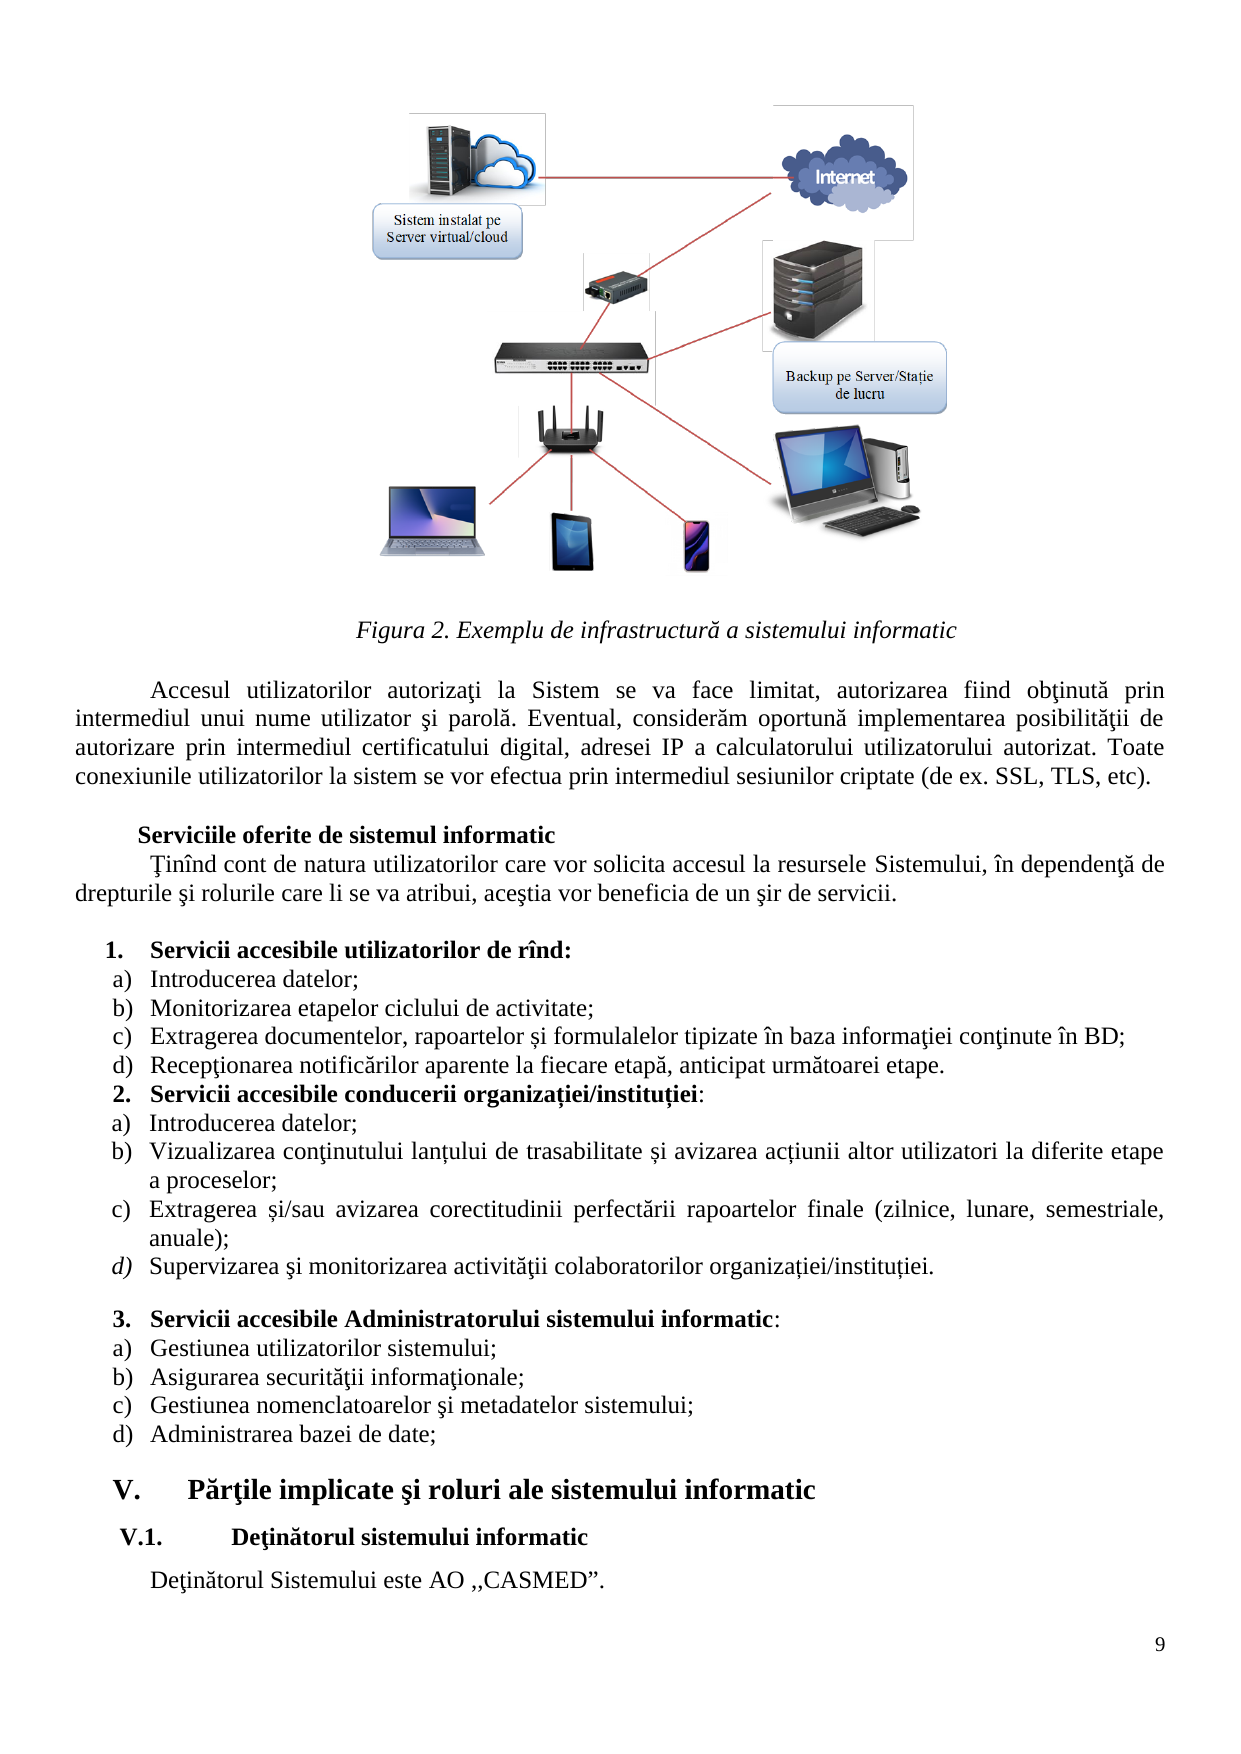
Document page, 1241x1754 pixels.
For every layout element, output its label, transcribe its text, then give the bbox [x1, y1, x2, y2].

list Extragerea și/sau avizarea corectitudinii perfectării rapoartelor finale (zilnice, lunare, semestriale, anuale); [111, 1194, 1165, 1251]
subtitle Deţinătorul sistemului informatic [119, 1522, 1165, 1551]
list Servicii accesibile Administratorului sistemului informatic: [112, 1304, 1165, 1333]
list Introducerea datelor; [112, 964, 1165, 993]
list Supervizarea şi monitorizarea activităţii colaboratorilor organizației/instituției. [111, 1251, 1165, 1280]
list Vizualizarea conţinutului lanțului de trasabilitate și avizarea acțiunii altor utilizatori la diferite etape a proceselor; [111, 1136, 1165, 1194]
list Gestiunea utilizatorilor sistemului; [112, 1333, 1165, 1362]
list Asigurarea securităţii informaţionale; [112, 1362, 1165, 1391]
text Deţinătorul Sistemului este AO ,,CASMED”. [75, 1566, 1165, 1594]
list Servicii accesibile conducerii organizației/instituției: [112, 1079, 1165, 1108]
subtitle Părţile implicate şi roluri ale sistemului informatic [112, 1472, 1165, 1506]
list Monitorizarea etapelor ciclului de activitate; [112, 993, 1165, 1021]
list Gestiunea nomenclatoarelor şi metadatelor sistemului; [112, 1391, 1165, 1419]
text Figura 2. Exemplu de infrastructură a sistemului informatic [150, 615, 1165, 644]
text Accesul utilizatorilor autorizaţi la Sistem se va face limitat, autorizarea fiind obţinută prin intermediul unui nume utilizator şi parolă. Eventual, considerăm oportună implementarea posibilităţii de autorizare prin intermediul certificatului digital, adresei IP a calculatorului utilizatorului autorizat. Toate conexiunile utilizatorilor la sistem se vor efectua prin intermediul sesiunilor criptate (de ex. SSL, TLS, etc). [75, 675, 1165, 790]
text Ţinînd cont de natura utilizatorilor care vor solicita accesul la resursele Sistemului, în dependenţă de drepturile şi rolurile care li se va atribui, aceştia vor beneficia de un şir de servicii. [75, 849, 1165, 906]
list Servicii accesibile utilizatorilor de rînd: [104, 935, 1165, 964]
text Serviciile oferite de sistemul informatic [75, 820, 1165, 849]
picture [368, 75, 947, 616]
list Administrarea bazei de date; [112, 1419, 1165, 1448]
list Recepţionarea notificărilor aparente la fiecare etapă, anticipat următoarei etape. [112, 1050, 1165, 1079]
list Extragerea documentelor, rapoartelor și formulalelor tipizate în baza informaţiei conţinute în BD; [112, 1021, 1165, 1050]
list Introducerea datelor; [111, 1108, 1165, 1136]
